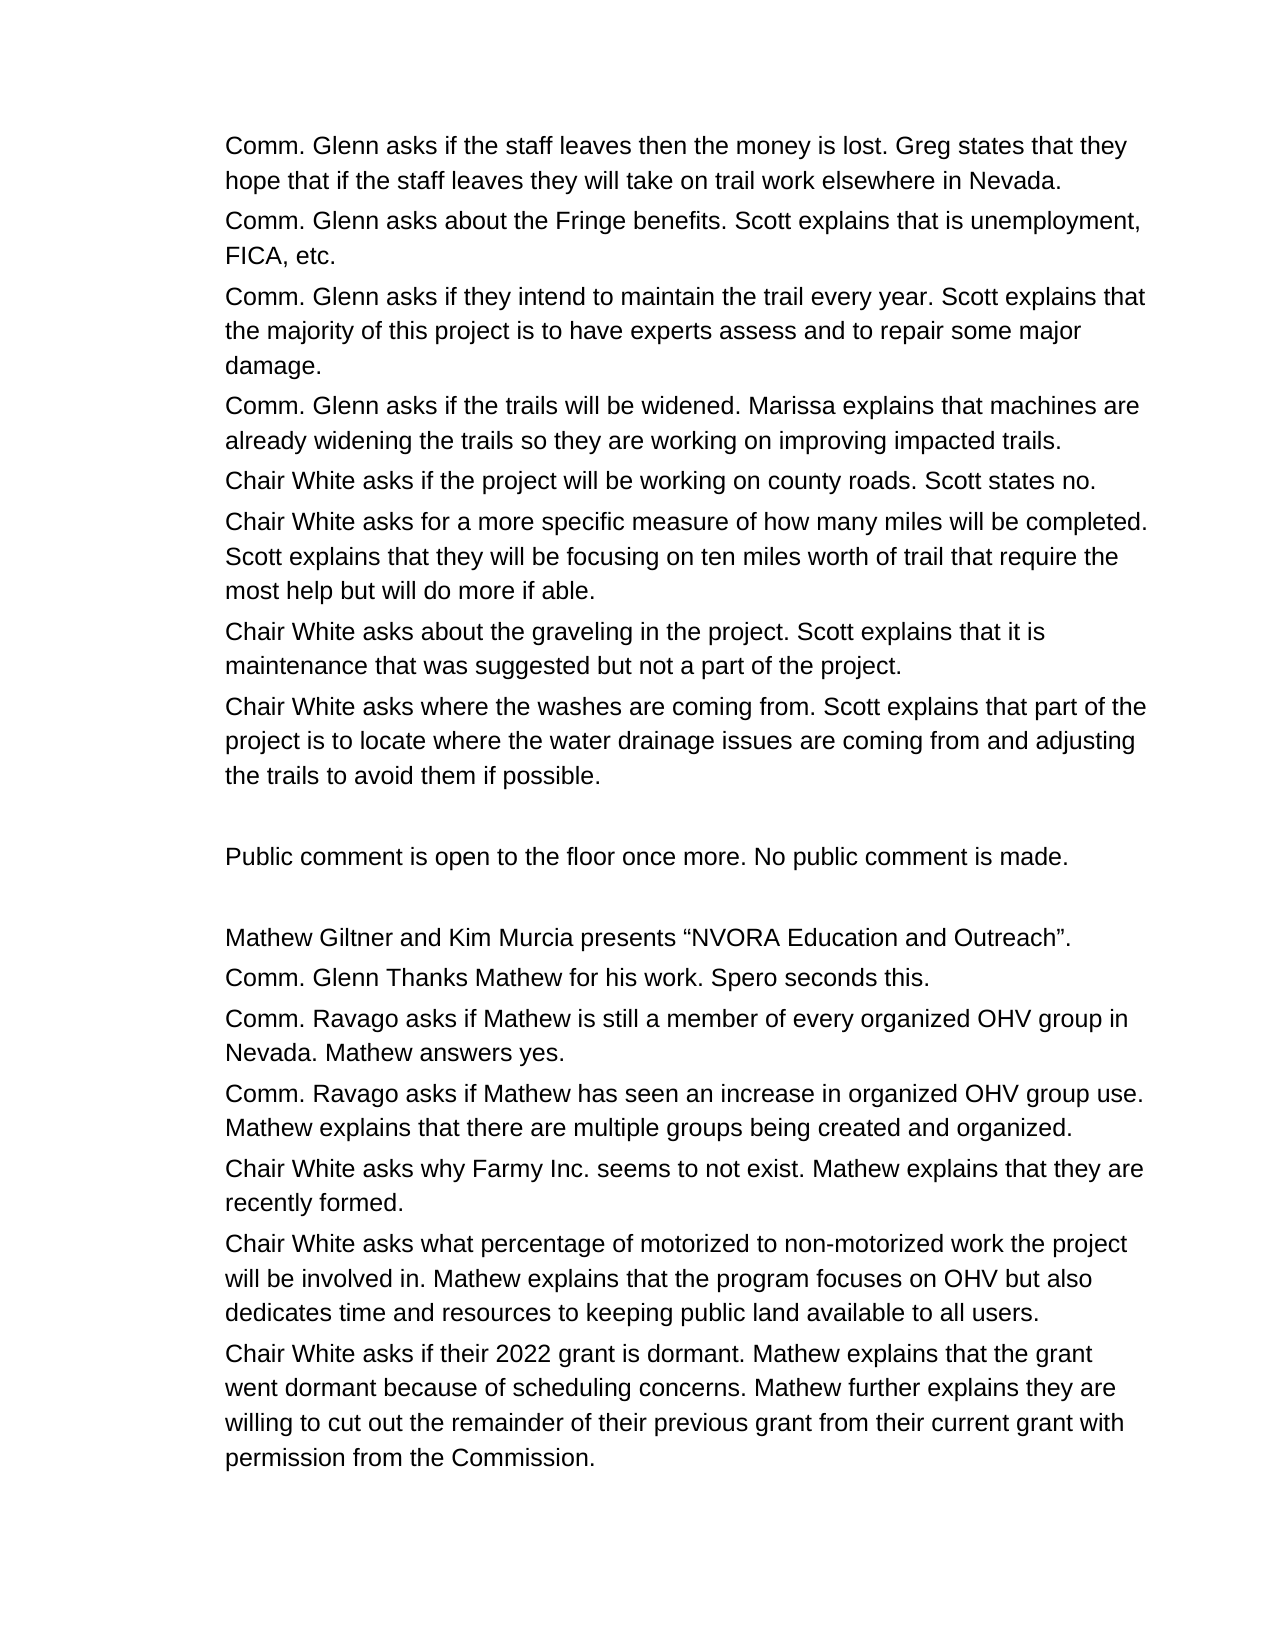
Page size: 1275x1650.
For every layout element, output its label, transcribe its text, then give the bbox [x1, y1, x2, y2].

text Chair White asks if the project will be working on county roads. Scott states no. [225, 466, 1151, 495]
text Public comment is open to the floor once more. No public comment is made. [225, 842, 1151, 871]
text Comm. Ravago asks if Mathew has seen an increase in organized OHV group use. Mathew explains that there are multiple groups being created and organized. [225, 1079, 1151, 1142]
text Comm. Glenn asks if they intend to maintain the trail every year. Scott explains that the majority of this project is to have experts assess and to repair some major damage. [225, 281, 1151, 379]
text Chair White asks if their 2022 grant is dormant. Mathew explains that the grant went dormant because of scheduling concerns. Mathew further explains they are willing to cut out the remainder of their previous grant from their current grant with permission from the Commission. [225, 1339, 1151, 1471]
text Mathew Giltner and Kim Murcia presents “NVORA Education and Outreach”. [225, 923, 1151, 951]
text Chair White asks why Farmy Inc. seems to not exist. Mathew explains that they are recently formed. [225, 1154, 1151, 1217]
text Chair White asks for a more specific measure of how many miles will be completed. Scott explains that they will be focusing on ten miles worth of trail that require the most help but will do more if able. [225, 507, 1151, 605]
text Chair White asks where the washes are coming from. Scott explains that part of the project is to locate where the water drainage issues are coming from and adjusting the trails to avoid them if possible. [225, 692, 1151, 790]
text Comm. Glenn asks if the trails will be widened. Marissa explains that machines are already widening the trails so they are working on improving impacted trails. [225, 391, 1151, 455]
text Comm. Ravago asks if Mathew is still a member of every organized OHV group in Nevada. Mathew answers yes. [225, 1003, 1151, 1067]
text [225, 131, 1151, 195]
text Chair White asks what percentage of motorized to non-motorized work the project will be involved in. Mathew explains that the program focuses on OHV but also dedicates time and resources to keeping public land available to all users. [225, 1229, 1151, 1327]
text Comm. Glenn asks about the Fringe benefits. Scott explains that is unemployment, FICA, etc. [225, 206, 1151, 270]
text Chair White asks about the graveling in the project. Scott explains that it is maintenance that was suggested but not a part of the project. [225, 617, 1151, 680]
text Comm. Glenn Thanks Mathew for his work. Spero seconds this. [225, 963, 1151, 992]
